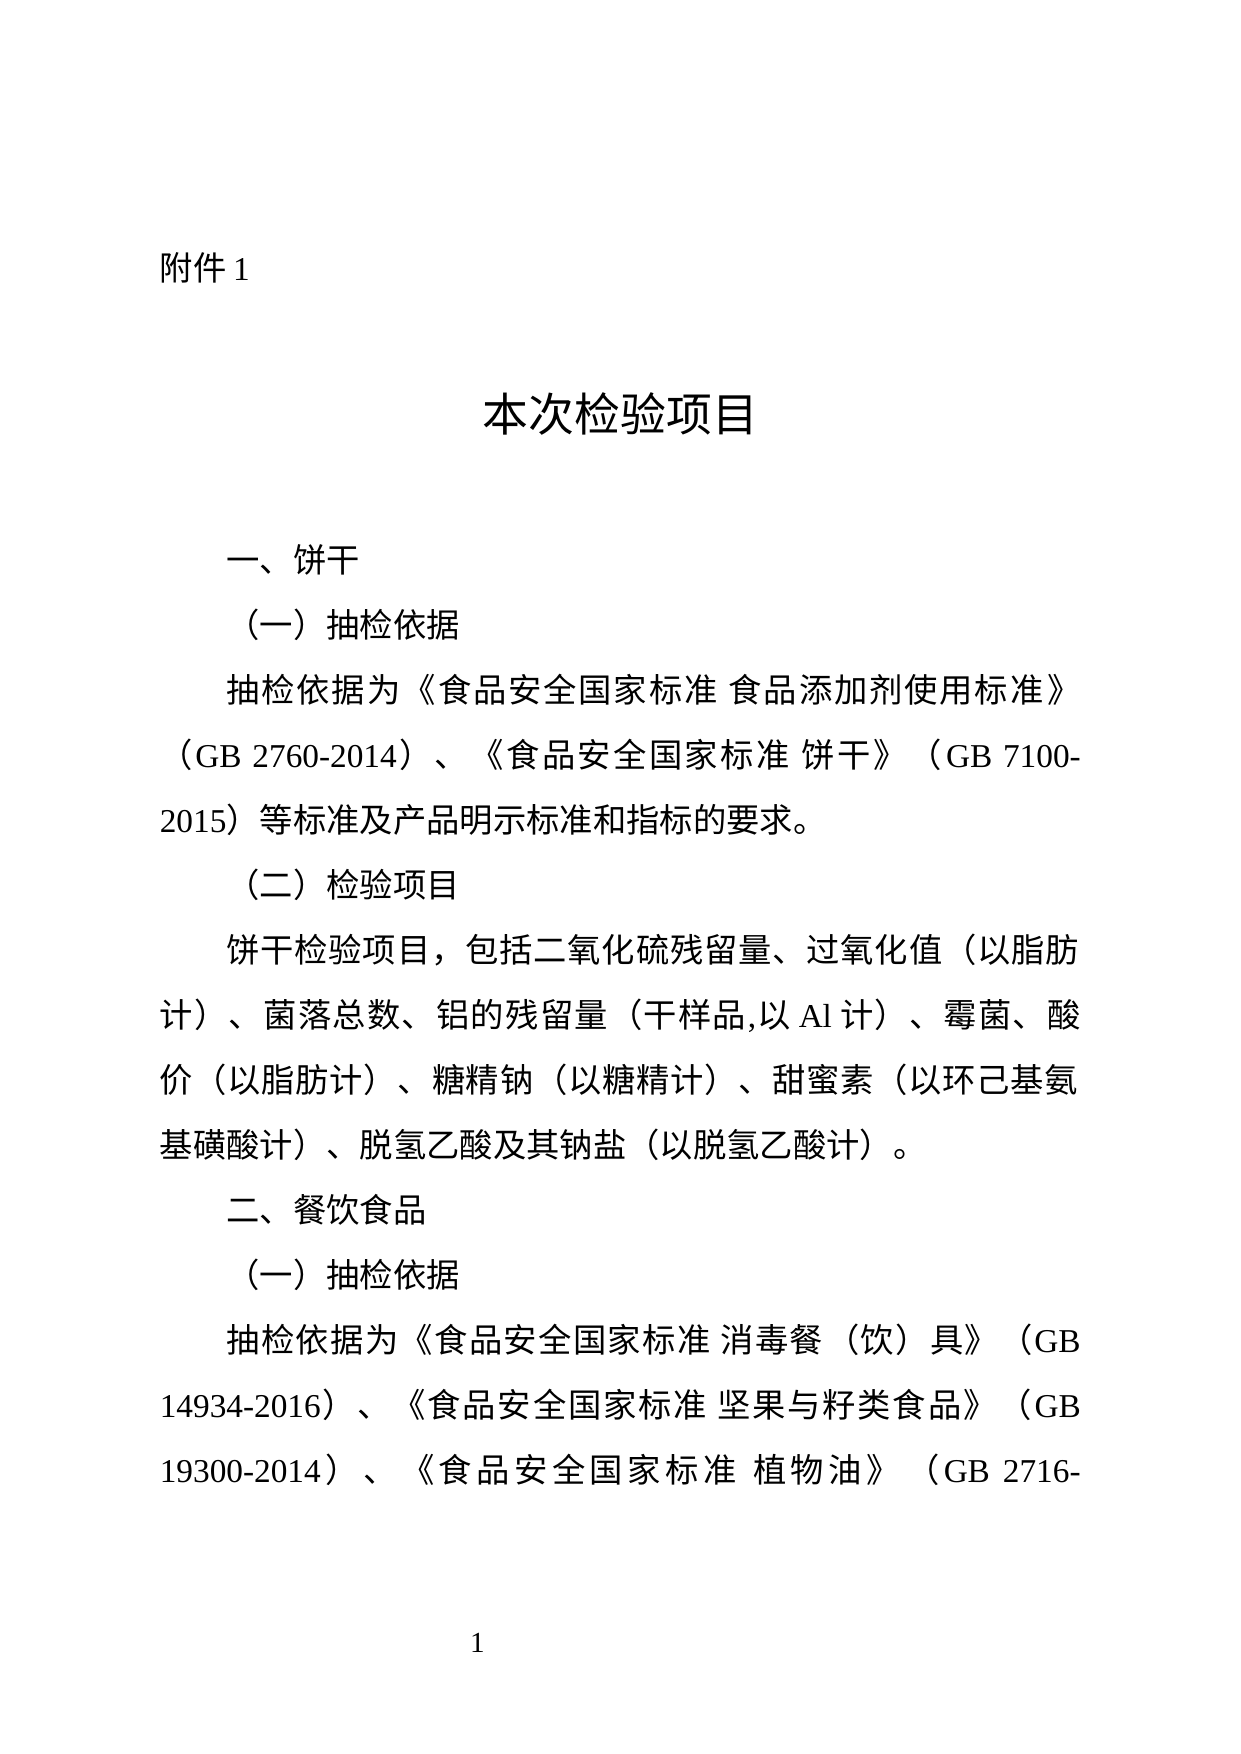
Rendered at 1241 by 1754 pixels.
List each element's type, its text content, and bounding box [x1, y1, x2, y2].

text 附件1 [159, 233, 1081, 298]
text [159, 1305, 1081, 1500]
text 一、饼干 [159, 525, 1081, 590]
text 本次检验项目 [159, 363, 1081, 460]
text 抽检依据为《食品安全国家标准 食品添加剂使用标准》 （GB 2760-2014）、《食品安全国家标准 饼干》（GB 7100-2015）等标准及产品明示标准和指标的要求。 [159, 655, 1081, 850]
text （二）检验项目 [159, 850, 1081, 915]
text 饼干检验项目，包括二氧化硫残留量、过氧化值（以脂肪计）、菌落总数、铝的残留量（干样品,以Al计）、霉菌、酸价（以脂肪计）、糖精钠（以糖精计）、甜蜜素（以环己基氨基磺酸计）、脱氢乙酸及其钠盐（以脱氢乙酸计）。 [159, 915, 1081, 1175]
text （一）抽检依据 [159, 1240, 1081, 1305]
text 二、餐饮食品 [159, 1175, 1081, 1240]
text （一）抽检依据 [159, 590, 1081, 655]
